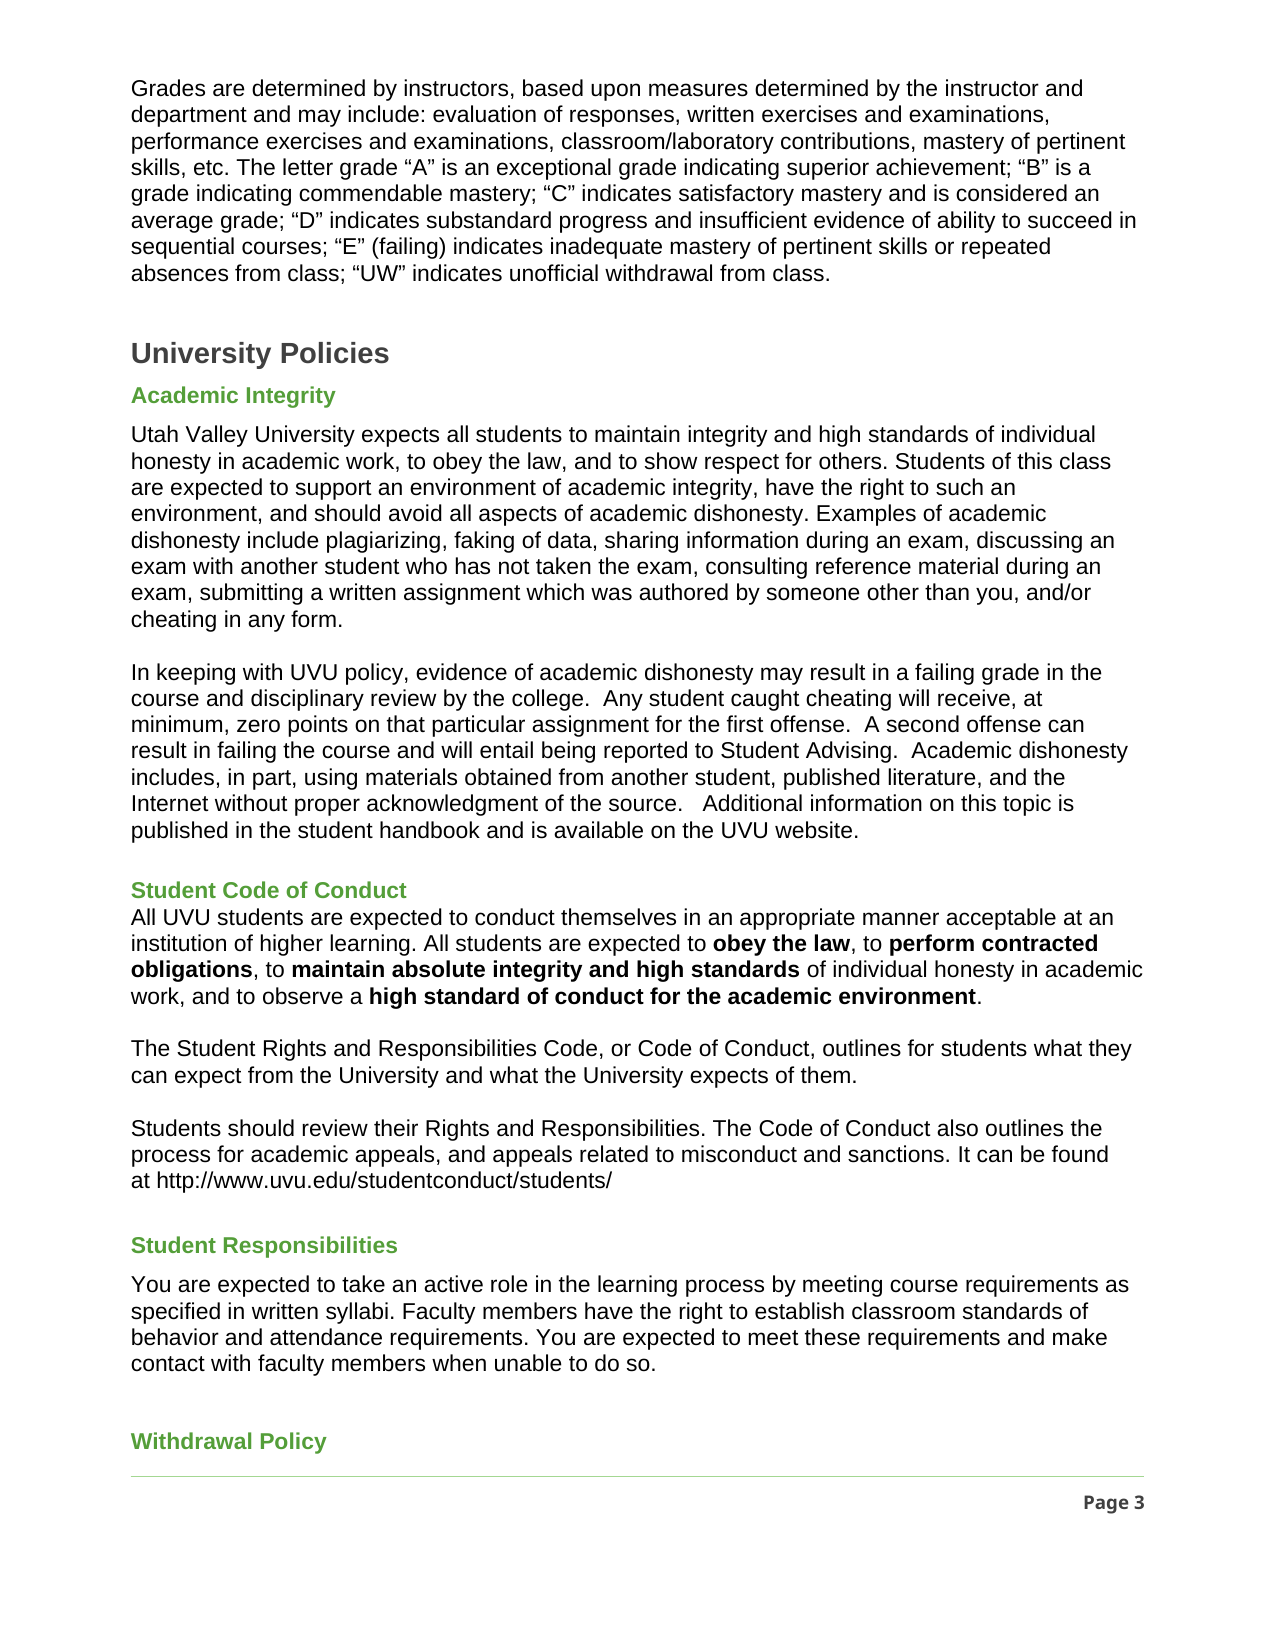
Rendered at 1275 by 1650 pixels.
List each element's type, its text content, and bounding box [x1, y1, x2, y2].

text Student Responsibilities [131, 1232, 1144, 1259]
text All UVU students are expected to conduct themselves in an appropriate manner acceptable at an institution of higher learning. All students are expected to obey the law, to perform contracted obligations, to maintain absolute integrity and high standards of individual honesty in academic work, and to observe a high standard of conduct for the academic environment. [131, 904, 1144, 1009]
text Utah Valley University expects all students to maintain integrity and high standards of individual honesty in academic work, to obey the law, and to show respect for others. Students of this class are expected to support an environment of academic integrity, have the right to such an environment, and should avoid all aspects of academic dishonesty. Examples of academic dishonesty include plagiarizing, faking of data, sharing information during an exam, discussing an exam with another student who has not taken the exam, consulting reference material during an exam, submitting a written assignment which was authored by someone other than you, and/or cheating in any form. [343, 421, 1144, 632]
text Grades are determined by instructors, based upon measures determined by the instructor and department and may include: evaluation of responses, written exercises and examinations, performance exercises and examinations, classroom/laboratory contributions, mastery of pertinent skills, etc. The letter grade “A” is an exceptional grade indicating superior achievement; “B” is a grade indicating commendable mastery; “C” indicates satisfactory mastery and is considered an average grade; “D” indicates substandard progress and insufficient evidence of ability to succeed in sequential courses; “E” (failing) indicates inadequate mastery of pertinent skills or repeated absences from class; “UW” indicates unofficial withdrawal from class. [131, 75, 1144, 286]
text Students should review their Rights and Responsibilities. The Code of Conduct also outlines the process for academic appeals, and appeals related to misconduct and sanctions. It can be found at http://www.uvu.edu/studentconduct/students/ [131, 1114, 1144, 1193]
text You are expected to take an active role in the learning process by meeting course requirements as specified in written syllabi. Faculty members have the right to establish classroom standards of behavior and attendance requirements. You are expected to meet these requirements and make contact with faculty members when unable to do so. [131, 1271, 1144, 1377]
subtitle Student Code of Conduct [131, 877, 1144, 904]
text The Student Rights and Responsibilities Code, or Code of Conduct, outlines for students what they can expect from the University and what the University expects of them. [131, 1035, 1144, 1088]
text University Policies [131, 336, 1144, 370]
text Academic Integrity [131, 382, 1144, 409]
text In keeping with UVU policy, evidence of academic dishonesty may result in a failing grade in the course and disciplinary review by the college. Any student caught cheating will receive, at minimum, zero points on that particular assignment for the first offense. A second offense can result in failing the course and will entail being reported to Student Advising. Academic dishonesty includes, in part, using materials obtained from another student, published literature, and the Internet without proper acknowledgment of the source. Additional information on this topic is published in the student handbook and is available on the UVU website. [131, 658, 1144, 843]
text Withdrawal Policy [131, 1428, 1144, 1454]
